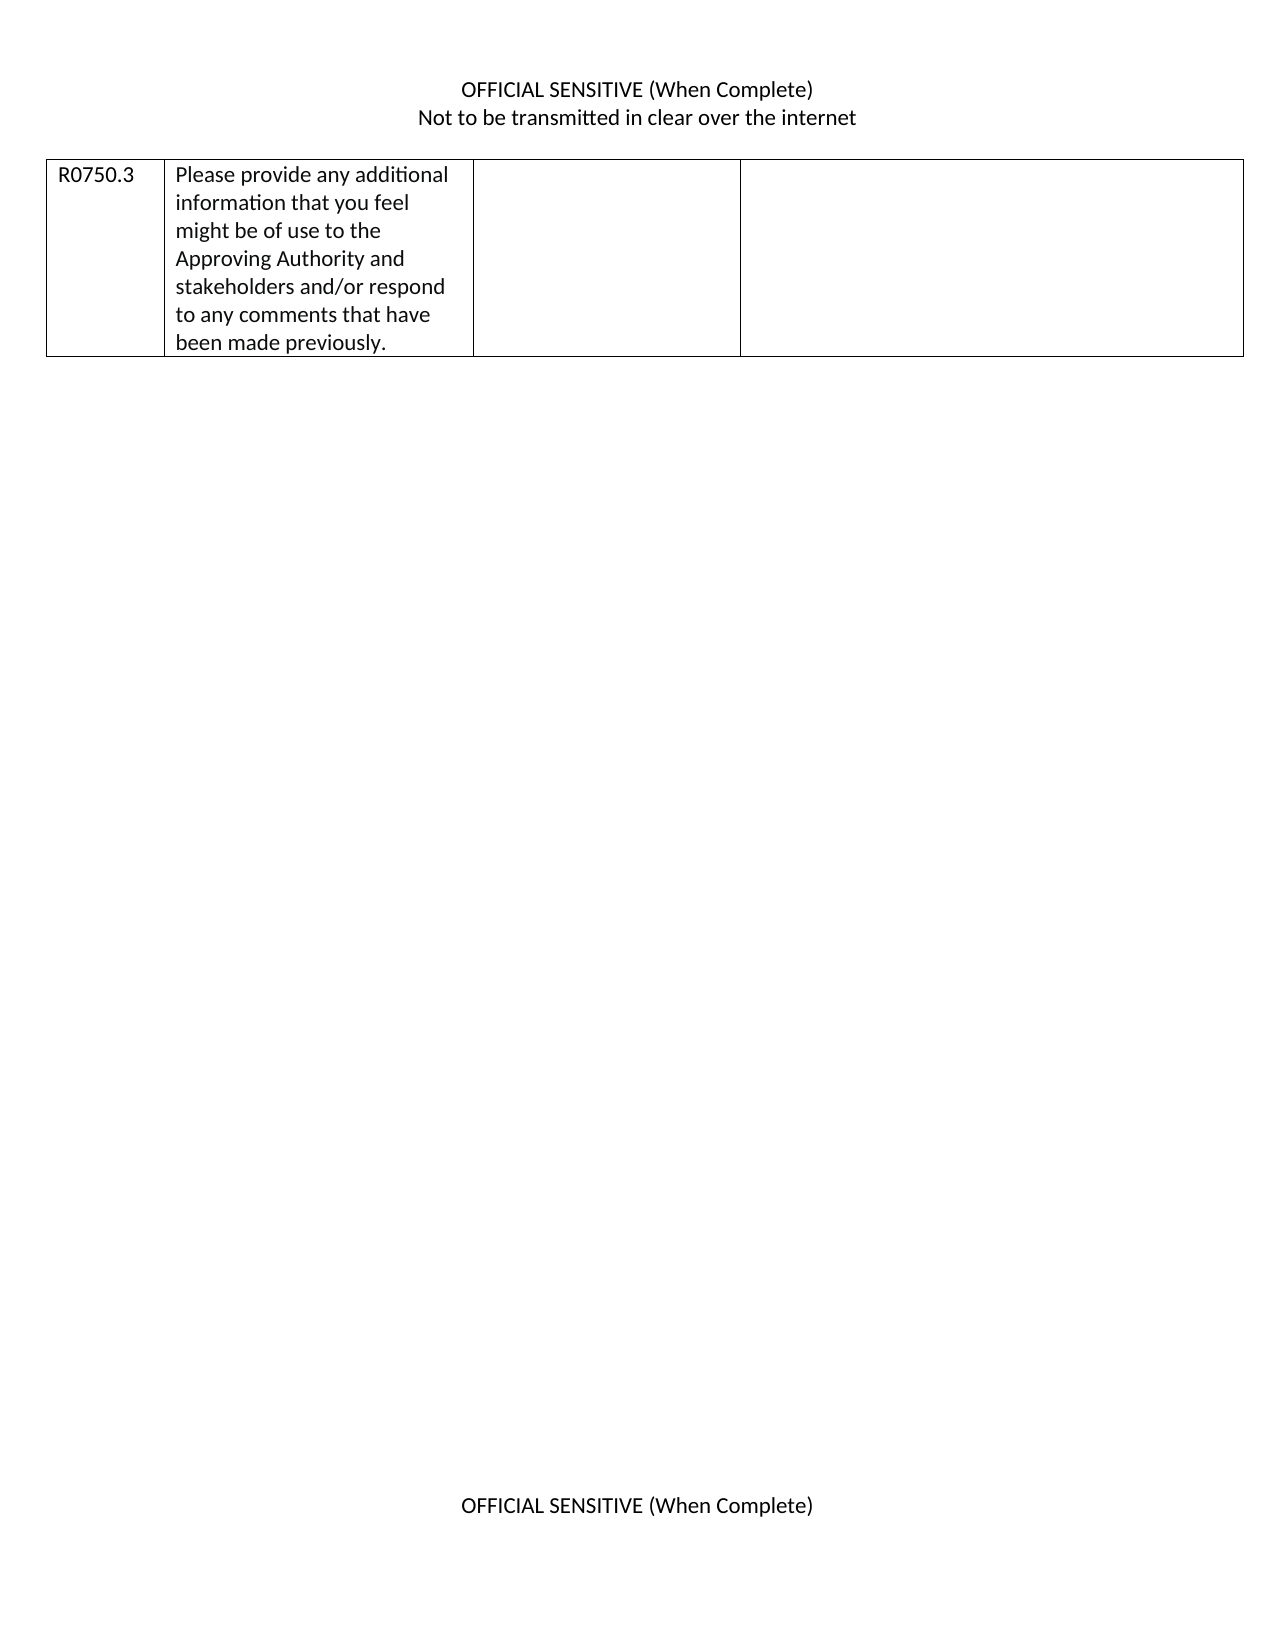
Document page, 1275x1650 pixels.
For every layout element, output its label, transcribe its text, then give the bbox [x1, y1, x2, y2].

table_header R0750.3 [47, 160, 164, 356]
table_header [741, 160, 1243, 356]
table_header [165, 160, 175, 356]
table_header Please provide any additional information that you feel might be of use to the Approving Authority and stakeholders and/or respond to any comments that have been made previously. [381, 160, 473, 356]
table_header [474, 160, 740, 356]
